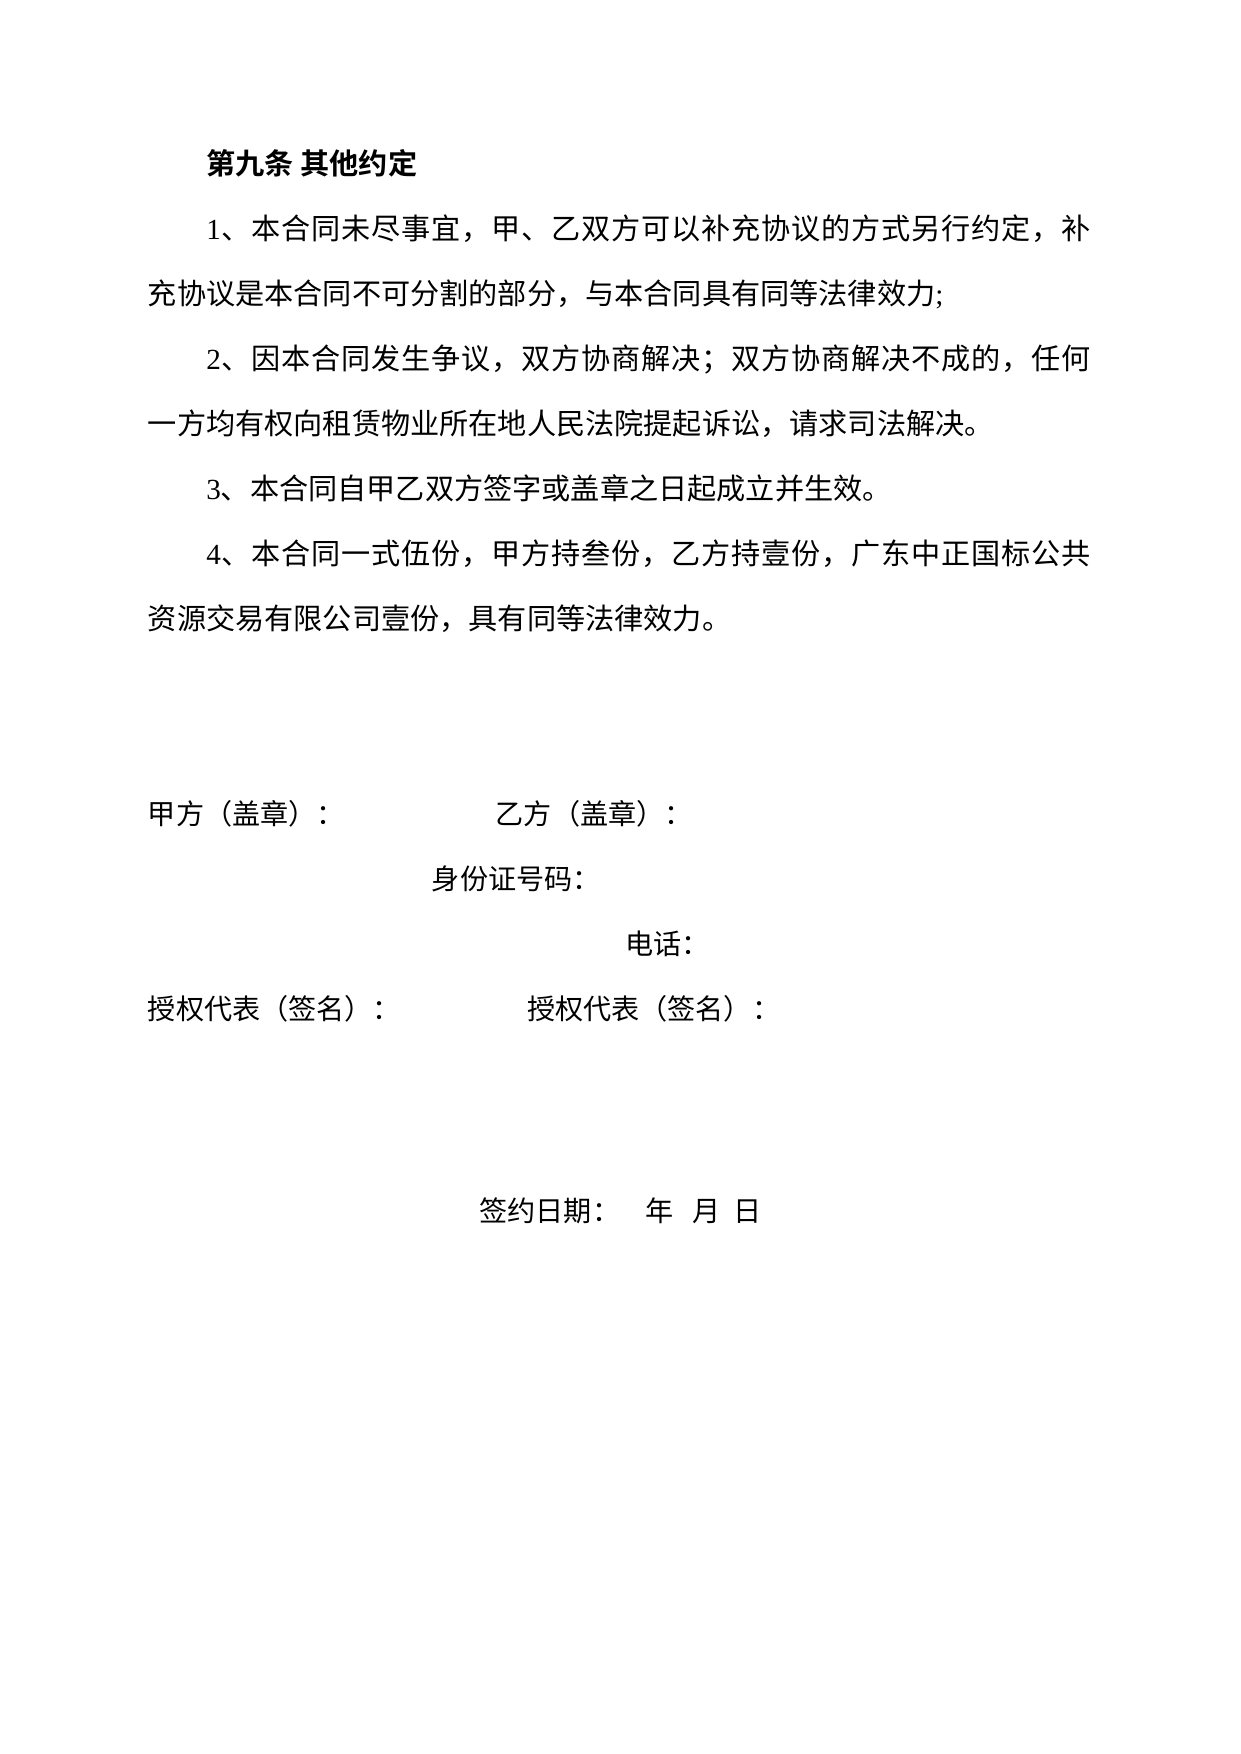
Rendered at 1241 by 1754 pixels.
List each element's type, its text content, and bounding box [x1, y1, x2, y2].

text 2、因本合同发生争议，双方协商解决；双方协商解决不成的，任何一方均有权向租赁物业所在地人民法院提起诉讼，请求司法解决。 [148, 324, 1092, 454]
text 身份证号码： [148, 844, 1092, 909]
text 签约日期： 年 月 日 [148, 1183, 1092, 1231]
text 1、本合同未尽事宜，甲、乙双方可以补充协议的方式另行约定，补充协议是本合同不可分割的部分，与本合同具有同等法律效力; [148, 194, 1092, 324]
text 甲方（盖章）： 乙方（盖章）： [148, 779, 1092, 844]
text 3、本合同自甲乙双方签字或盖章之日起成立并生效。 [148, 454, 1092, 519]
text 电话： [148, 909, 1092, 974]
text 第九条 其他约定 [148, 129, 1092, 194]
text 授权代表（签名）： 授权代表（签名）： [148, 974, 1092, 1039]
text 4、本合同一式伍份，甲方持叁份，乙方持壹份，广东中正国标公共资源交易有限公司壹份，具有同等法律效力。 [148, 519, 1092, 649]
